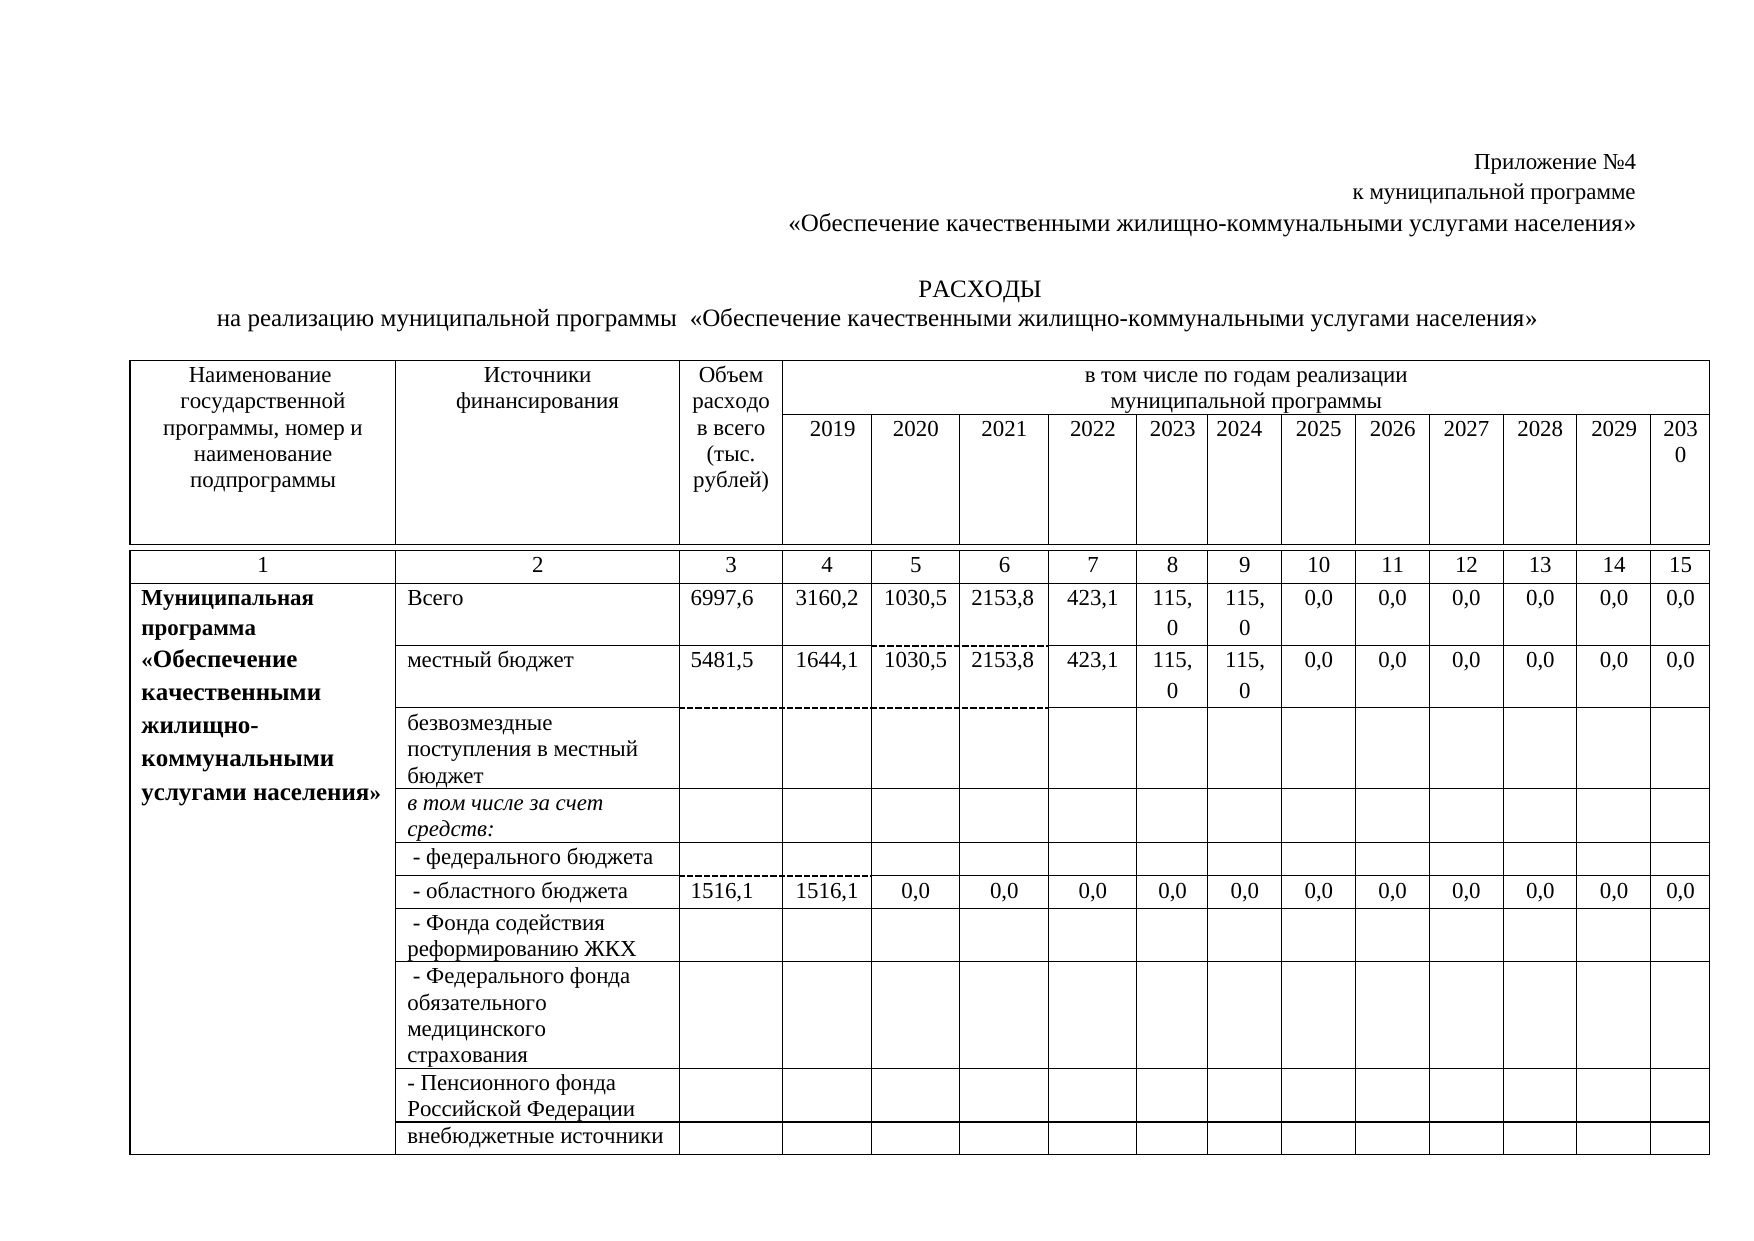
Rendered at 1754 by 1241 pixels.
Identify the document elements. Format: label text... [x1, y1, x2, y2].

table_cell [960, 1123, 1048, 1154]
table_cell [680, 789, 782, 842]
table_header 15 [1651, 551, 1709, 583]
table_cell 0,0 [960, 876, 1048, 907]
table_cell [680, 707, 782, 788]
table_cell безвозмездные поступления в местный бюджет [396, 708, 679, 788]
table_cell [1208, 708, 1281, 788]
table_cell [1430, 708, 1503, 788]
table_cell 2153,8 [960, 584, 1048, 644]
table_cell 0,0 [1049, 876, 1136, 907]
table_header 1 [131, 551, 395, 583]
table_cell [783, 789, 871, 842]
table_cell 115,0 [1208, 646, 1281, 707]
text на реализацию муниципальной программы «Обеспечение качественными жилищно-коммунальными услугами населения» [118, 303, 1636, 332]
table_cell 0,0 [1577, 876, 1650, 907]
table_cell [1651, 843, 1709, 875]
table_cell 0,0 [1430, 876, 1503, 907]
table_cell [1137, 909, 1207, 961]
table_cell 5481,5 [680, 646, 782, 707]
table_cell 0,0 [1504, 584, 1576, 644]
table_cell [1208, 843, 1281, 875]
table_cell [783, 1123, 871, 1154]
table_cell [1137, 1123, 1207, 1154]
table_cell [1430, 1069, 1503, 1121]
table_cell [680, 1123, 782, 1154]
table_cell 0,0 [1356, 646, 1429, 707]
table_cell [783, 707, 871, 788]
table_cell 0,0 [1282, 876, 1355, 907]
table_header 2 [396, 551, 679, 583]
table_cell Всего [396, 584, 679, 644]
table_cell [1356, 843, 1429, 875]
table_cell [680, 962, 782, 1068]
table_cell - федерального бюджета [396, 843, 679, 875]
table_cell [872, 1123, 959, 1154]
table_cell 2029 [1577, 415, 1650, 544]
table_cell 423,1 [1049, 646, 1136, 707]
table_cell [783, 843, 871, 875]
table_cell 0,0 [1430, 646, 1503, 707]
table_cell 2030 [1651, 415, 1709, 544]
table_cell [872, 789, 959, 842]
table_cell [1208, 1069, 1281, 1121]
table_cell [960, 789, 1048, 842]
table_cell [1282, 962, 1355, 1068]
table_cell [1282, 843, 1355, 875]
table_cell [1049, 909, 1136, 961]
table_header 14 [1577, 551, 1650, 583]
table_cell 2021 [960, 415, 1048, 544]
table_cell [1430, 1123, 1503, 1154]
table_cell 423,1 [1049, 584, 1136, 644]
table_cell 115,0 [1137, 584, 1207, 644]
table_cell [1282, 1123, 1355, 1154]
table_cell [1356, 708, 1429, 788]
table_cell [1208, 962, 1281, 1068]
table_cell 0,0 [1282, 584, 1355, 644]
table_cell [1504, 1123, 1576, 1154]
table_cell [1430, 789, 1503, 842]
table_cell [1356, 1069, 1429, 1121]
table_cell 2028 [1504, 415, 1576, 544]
table_header Объем расходов всего (тыс. рублей) [680, 361, 782, 544]
table_header 6 [960, 551, 1048, 583]
table_cell 0,0 [1651, 584, 1709, 644]
table_cell [783, 909, 871, 961]
text «Обеспечение качественными жилищно-коммунальными услугами населения» [118, 208, 1636, 237]
table_cell Муниципальная программа «Обеспечение качественными жилищно-коммунальными услугами населения» [131, 584, 395, 1154]
table_cell 2153,8 [960, 645, 1048, 707]
table_cell [872, 843, 959, 875]
table_cell внебюджетные источники [396, 1123, 679, 1154]
table_header 10 [1282, 551, 1355, 583]
table_cell [1651, 1123, 1709, 1154]
table_cell [1137, 1069, 1207, 1121]
table_cell [1356, 962, 1429, 1068]
table_cell [1504, 1069, 1576, 1121]
table_cell [1049, 789, 1136, 842]
table_cell 0,0 [1208, 876, 1281, 907]
table_header 13 [1504, 551, 1576, 583]
table_cell 115,0 [1137, 646, 1207, 707]
table_cell [1356, 789, 1429, 842]
table_cell [872, 962, 959, 1068]
table_cell [1504, 909, 1576, 961]
table_cell 0,0 [1137, 876, 1207, 907]
table_header 4 [783, 551, 871, 583]
table_cell 2020 [872, 415, 959, 544]
table_cell 6997,6 [680, 584, 782, 644]
table_cell - Фонда содействия реформированию ЖКХ [396, 909, 679, 961]
table_cell [1651, 962, 1709, 1068]
table_cell 3160,2 [783, 584, 871, 644]
table_cell [1651, 909, 1709, 961]
table_cell [1651, 708, 1709, 788]
table_cell 1516,1 [680, 875, 782, 907]
table_cell [1504, 962, 1576, 1068]
table_cell [1577, 708, 1650, 788]
table_cell 1030,5 [872, 584, 959, 644]
table_cell [872, 909, 959, 961]
table_header в том числе по годам реализации муниципальной программы [783, 361, 1709, 414]
table_cell [1651, 1069, 1709, 1121]
table_cell [1049, 843, 1136, 875]
table_cell 115,0 [1208, 584, 1281, 644]
table_header 12 [1430, 551, 1503, 583]
table_cell [1577, 1123, 1650, 1154]
table_header 11 [1356, 551, 1429, 583]
table_cell [1049, 708, 1136, 788]
table_cell [1137, 962, 1207, 1068]
table_cell [1430, 909, 1503, 961]
table_cell [960, 707, 1048, 788]
text РАСХОДЫ [118, 274, 1636, 303]
table_cell [680, 843, 782, 875]
table_cell [1577, 962, 1650, 1068]
table_cell [1504, 708, 1576, 788]
table_cell 0,0 [1504, 646, 1576, 707]
table_cell [1137, 789, 1207, 842]
table_cell [872, 707, 959, 788]
table_cell [1137, 708, 1207, 788]
table_cell [1137, 843, 1207, 875]
table_cell в том числе за счет средств: [396, 789, 679, 842]
table_header 5 [872, 551, 959, 583]
table_cell 0,0 [1282, 646, 1355, 707]
table_cell [680, 909, 782, 961]
table_cell 0,0 [872, 876, 959, 907]
table_cell 0,0 [1651, 646, 1709, 707]
text к муниципальной программе [118, 178, 1636, 204]
table_cell [1430, 843, 1503, 875]
table_cell 0,0 [1504, 876, 1576, 907]
table_cell [1504, 789, 1576, 842]
table_cell [1356, 909, 1429, 961]
table_cell 0,0 [1430, 584, 1503, 644]
table_cell [1049, 1069, 1136, 1121]
table_cell [1577, 843, 1650, 875]
table_cell [1504, 843, 1576, 875]
table_cell 2026 [1356, 415, 1429, 544]
table_header Наименование государственной программы, номер и наименование подпрограммы [131, 361, 395, 544]
table_cell [1577, 1069, 1650, 1121]
table_header Источники финансирования [396, 361, 679, 544]
table_header 9 [1208, 551, 1281, 583]
table_cell [680, 1069, 782, 1121]
table_cell [1208, 909, 1281, 961]
table_cell [1049, 1123, 1136, 1154]
table_cell 0,0 [1577, 646, 1650, 707]
table_cell [1049, 962, 1136, 1068]
table_cell 2019 [783, 415, 871, 544]
table_cell 0,0 [1577, 584, 1650, 644]
table_cell [1208, 789, 1281, 842]
table_cell 0,0 [1356, 876, 1429, 907]
table_cell [783, 1069, 871, 1121]
table_cell 2025 [1282, 415, 1355, 544]
text Приложение №4 [118, 148, 1636, 174]
table_cell [1282, 789, 1355, 842]
table_cell [1208, 1123, 1281, 1154]
table_cell - областного бюджета [396, 876, 679, 907]
table_cell 2024 [1208, 415, 1281, 544]
table_cell 2027 [1430, 415, 1503, 544]
table_cell 2022 [1049, 415, 1136, 544]
table_cell [783, 962, 871, 1068]
table_cell [1282, 708, 1355, 788]
table_cell [960, 962, 1048, 1068]
table_cell 1516,1 [783, 875, 871, 907]
table_cell [960, 843, 1048, 875]
table_cell местный бюджет [396, 646, 679, 707]
table_cell [1577, 909, 1650, 961]
table_cell [960, 1069, 1048, 1121]
table_cell [1356, 1123, 1429, 1154]
table_header 8 [1137, 551, 1207, 583]
table_cell [872, 1069, 959, 1121]
table_cell 2023 [1137, 415, 1207, 544]
table_cell 1030,5 [872, 645, 959, 707]
table_cell [1282, 1069, 1355, 1121]
table_cell 0,0 [1356, 584, 1429, 644]
table_cell [1430, 962, 1503, 1068]
table_cell [960, 909, 1048, 961]
table_header 7 [1049, 551, 1136, 583]
table_cell 0,0 [1651, 876, 1709, 907]
table_cell - Федерального фонда обязательного медицинского страхования [396, 962, 679, 1068]
table_cell - Пенсионного фонда Российской Федерации [396, 1069, 679, 1121]
table_cell [1651, 789, 1709, 842]
table_header 3 [680, 551, 782, 583]
table_cell [1577, 789, 1650, 842]
table_cell [1282, 909, 1355, 961]
table_cell 1644,1 [783, 646, 871, 707]
